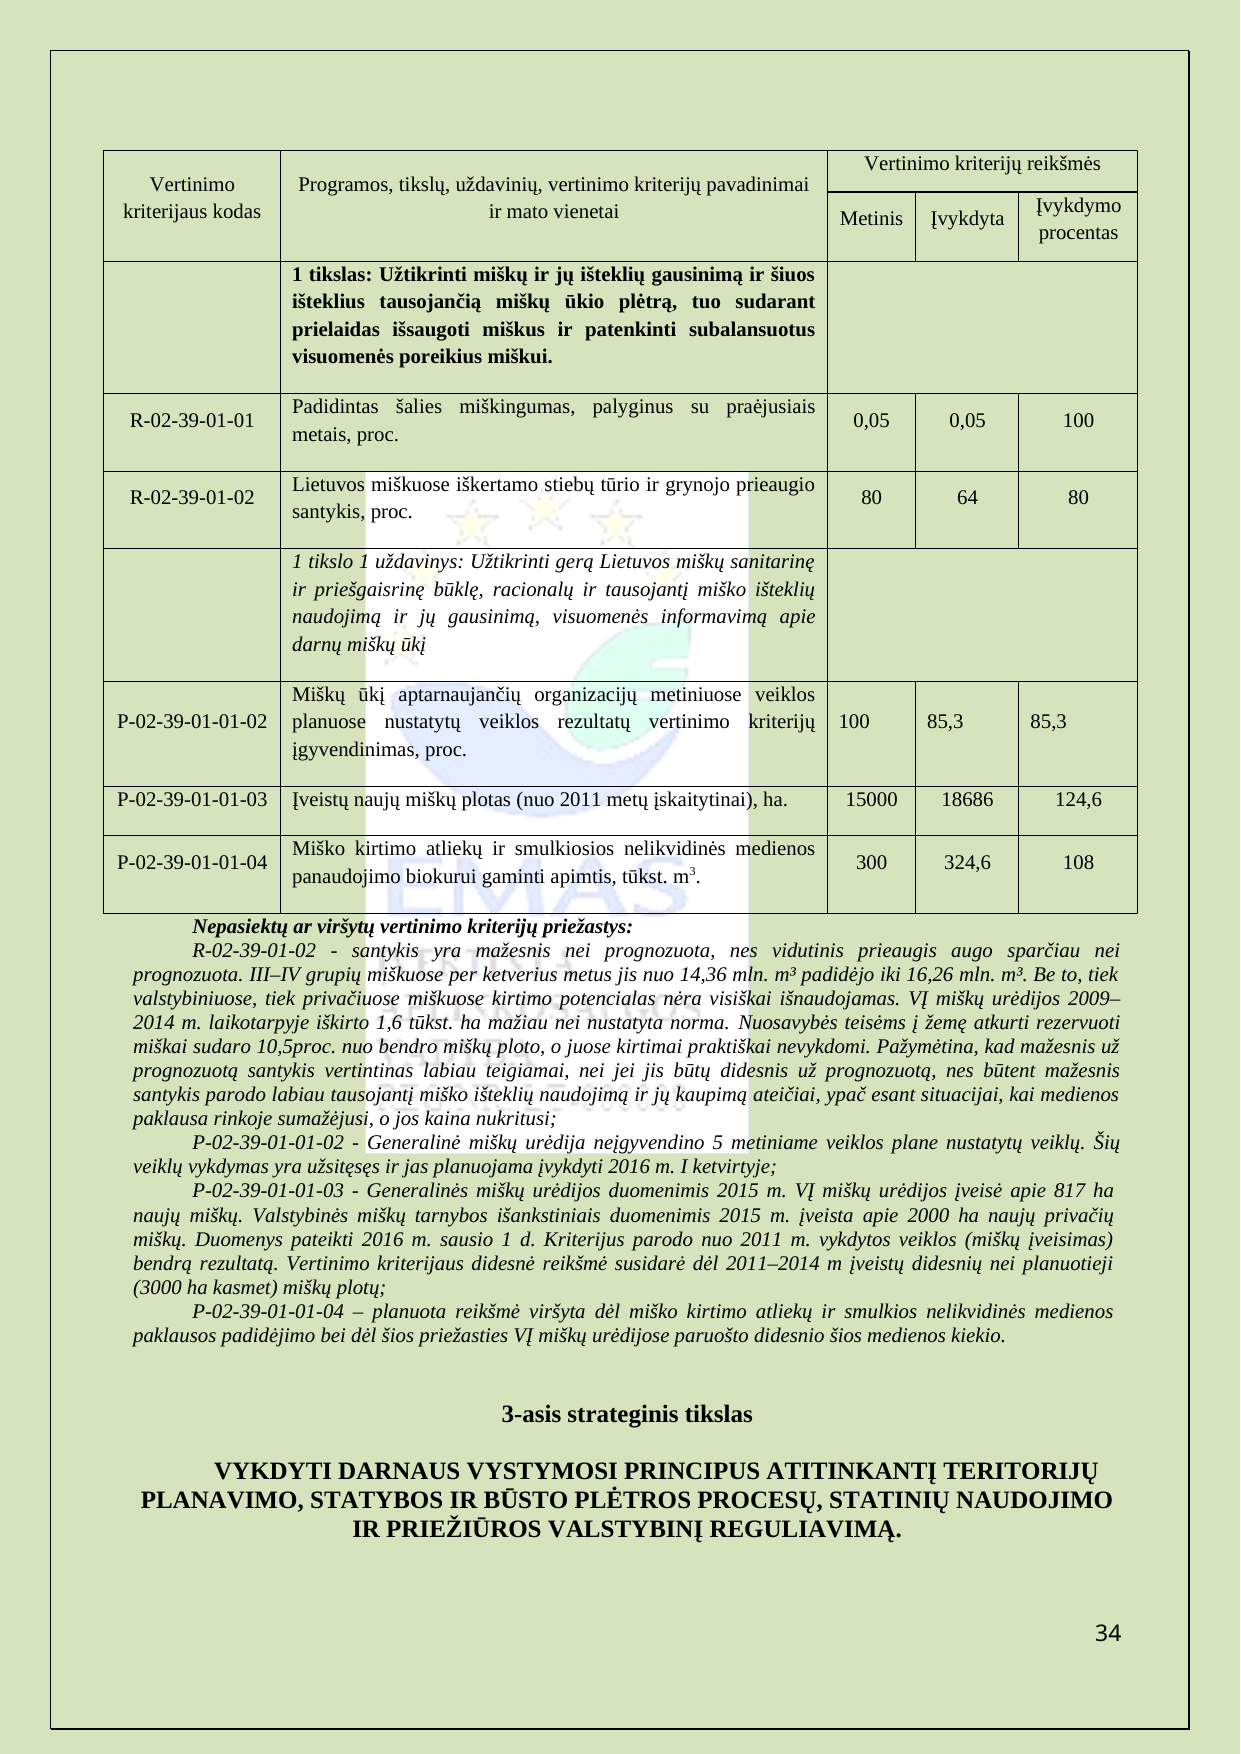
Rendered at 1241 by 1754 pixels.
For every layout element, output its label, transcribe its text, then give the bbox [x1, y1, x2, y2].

text VYKDYTI DARNAUS VYSTYMOSI PRINCIPUS ATITINKANTĮ TERITORIJŲ PLANAVIMO, STATYBOS IR BŪSTO PLĖTROS PROCESŲ, STATINIŲ NAUDOJIMO IR PRIEŽIŪROS VALSTYBINĮ REGULIAVIMĄ. [133, 1456, 1121, 1543]
table_header Programos, tikslų, uždavinių, vertinimo kriterijų pavadinimai ir mato vienetai [281, 151, 827, 261]
table_cell 100 [1019, 394, 1137, 471]
table_cell 100 [828, 682, 915, 786]
table_cell 1 tikslas: Užtikrinti miškų ir jų išteklių gausinimą ir šiuos išteklius tausojančią miškų ūkio plėtrą, tuo sudarant prielaidas išsaugoti miškus ir patenkinti subalansuotus visuomenės poreikius miškui. [281, 262, 827, 393]
table_cell P-02-39-01-01-03 [104, 787, 280, 835]
table_cell Miškų ūkį aptarnaujančių organizacijų metiniuose veiklos planuose nustatytų veiklos rezultatų vertinimo kriterijų įgyvendinimas, proc. [281, 682, 827, 786]
table_cell 64 [916, 472, 1018, 548]
subtitle 3-asis strateginis tikslas [133, 1399, 1121, 1428]
table_cell 15000 [828, 787, 915, 835]
table_cell Įveistų naujų miškų plotas (nuo 2011 metų įskaitytinai), ha. [281, 787, 827, 835]
text P-02-39-01-01-02 - Generalinė miškų urėdija neįgyvendino 5 metiniame veiklos plane nustatytų veiklų. Šių veiklų vykdymas yra užsitęsęs ir jas planuojama įvykdyti 2016 m. I ketvirtyje; [133, 1130, 1121, 1178]
table_cell R-02-39-01-01 [104, 394, 280, 471]
text P-02-39-01-01-04 – planuota reikšmė viršyta dėl miško kirtimo atliekų ir smulkios nelikvidinės medienos paklausos padidėjimo bei dėl šios priežasties VĮ miškų urėdijose paruošto didesnio šios medienos kiekio. [133, 1299, 1115, 1347]
table_cell 0,05 [916, 394, 1018, 471]
text R-02-39-01-02 - santykis yra mažesnis nei prognozuota, nes vidutinis prieaugis augo sparčiau nei prognozuota. III–IV grupių miškuose per ketverius metus jis nuo 14,36 mln. m³ padidėjo iki 16,26 mln. m³. Be to, tiek valstybiniuose, tiek privačiuose miškuose kirtimo potencialas nėra visiškai išnaudojamas. VĮ miškų urėdijos 2009–2014 m. laikotarpyje iškirto 1,6 tūkst. ha mažiau nei nustatyta norma. Nuosavybės teisėms į žemę atkurti rezervuoti miškai sudaro 10,5proc. nuo bendro miškų ploto, o juose kirtimai praktiškai nevykdomi. Pažymėtina, kad mažesnis už prognozuotą santykis vertintinas labiau teigiamai, nei jei jis būtų didesnis už prognozuotą, nes būtent mažesnis santykis parodo labiau tausojantį miško išteklių naudojimą ir jų kaupimą ateičiai, ypač esant situacijai, kai medienos paklausa rinkoje sumažėjusi, o jos kaina nukritusi; [133, 938, 1121, 1130]
table_header Vertinimo kriterijaus kodas [104, 151, 280, 261]
table_cell Įvykdymo procentas [1019, 193, 1137, 261]
table_cell [104, 549, 280, 681]
table_cell 85,3 [916, 682, 1018, 786]
table_cell 18686 [916, 787, 1018, 835]
table_cell [828, 549, 1137, 681]
text P-02-39-01-01-03 - Generalinės miškų urėdijos duomenimis 2015 m. VĮ miškų urėdijos įveisė apie 817 ha naujų miškų. Valstybinės miškų tarnybos išankstiniais duomenimis 2015 m. įveista apie 2000 ha naujų privačių miškų. Duomenys pateikti 2016 m. sausio 1 d. Kriterijus parodo nuo 2011 m. vykdytos veiklos (miškų įveisimas) bendrą rezultatą. Vertinimo kriterijaus didesnė reikšmė susidarė dėl 2011–2014 m įveistų didesnių nei planuotieji (3000 ha kasmet) miškų plotų; [133, 1178, 1115, 1299]
table_cell 124,6 [1019, 787, 1137, 835]
table_cell 324,6 [916, 836, 1018, 913]
table_header Vertinimo kriterijų reikšmės [828, 151, 1137, 191]
table_cell Miško kirtimo atliekų ir smulkiosios nelikvidinės medienos panaudojimo biokurui gaminti apimtis, tūkst. m3. [281, 836, 827, 913]
table_cell 0,05 [828, 394, 915, 471]
table_cell 80 [1019, 472, 1137, 548]
table_cell Lietuvos miškuose iškertamo stiebų tūrio ir grynojo prieaugio santykis, proc. [281, 472, 827, 548]
text Nepasiektų ar viršytų vertinimo kriterijų priežastys: [133, 914, 1121, 938]
table_cell 80 [828, 472, 915, 548]
table_cell Įvykdyta [916, 193, 1018, 261]
table_cell R-02-39-01-02 [104, 472, 280, 548]
table_cell 1 tikslo 1 uždavinys: Užtikrinti gerą Lietuvos miškų sanitarinę ir priešgaisrinę būklę, racionalų ir tausojantį miško išteklių naudojimą ir jų gausinimą, visuomenės informavimą apie darnų miškų ūkį [281, 549, 827, 681]
table_cell 300 [828, 836, 915, 913]
table_cell Metinis [828, 193, 915, 261]
table_cell Padidintas šalies miškingumas, palyginus su praėjusiais metais, proc. [281, 394, 827, 471]
table_cell 108 [1019, 836, 1137, 913]
table_cell P-02-39-01-01-04 [104, 836, 280, 913]
table_cell 85,3 [1019, 682, 1137, 786]
table_cell [104, 262, 280, 393]
table_cell P-02-39-01-01-02 [104, 682, 280, 786]
table_cell [828, 262, 1137, 393]
